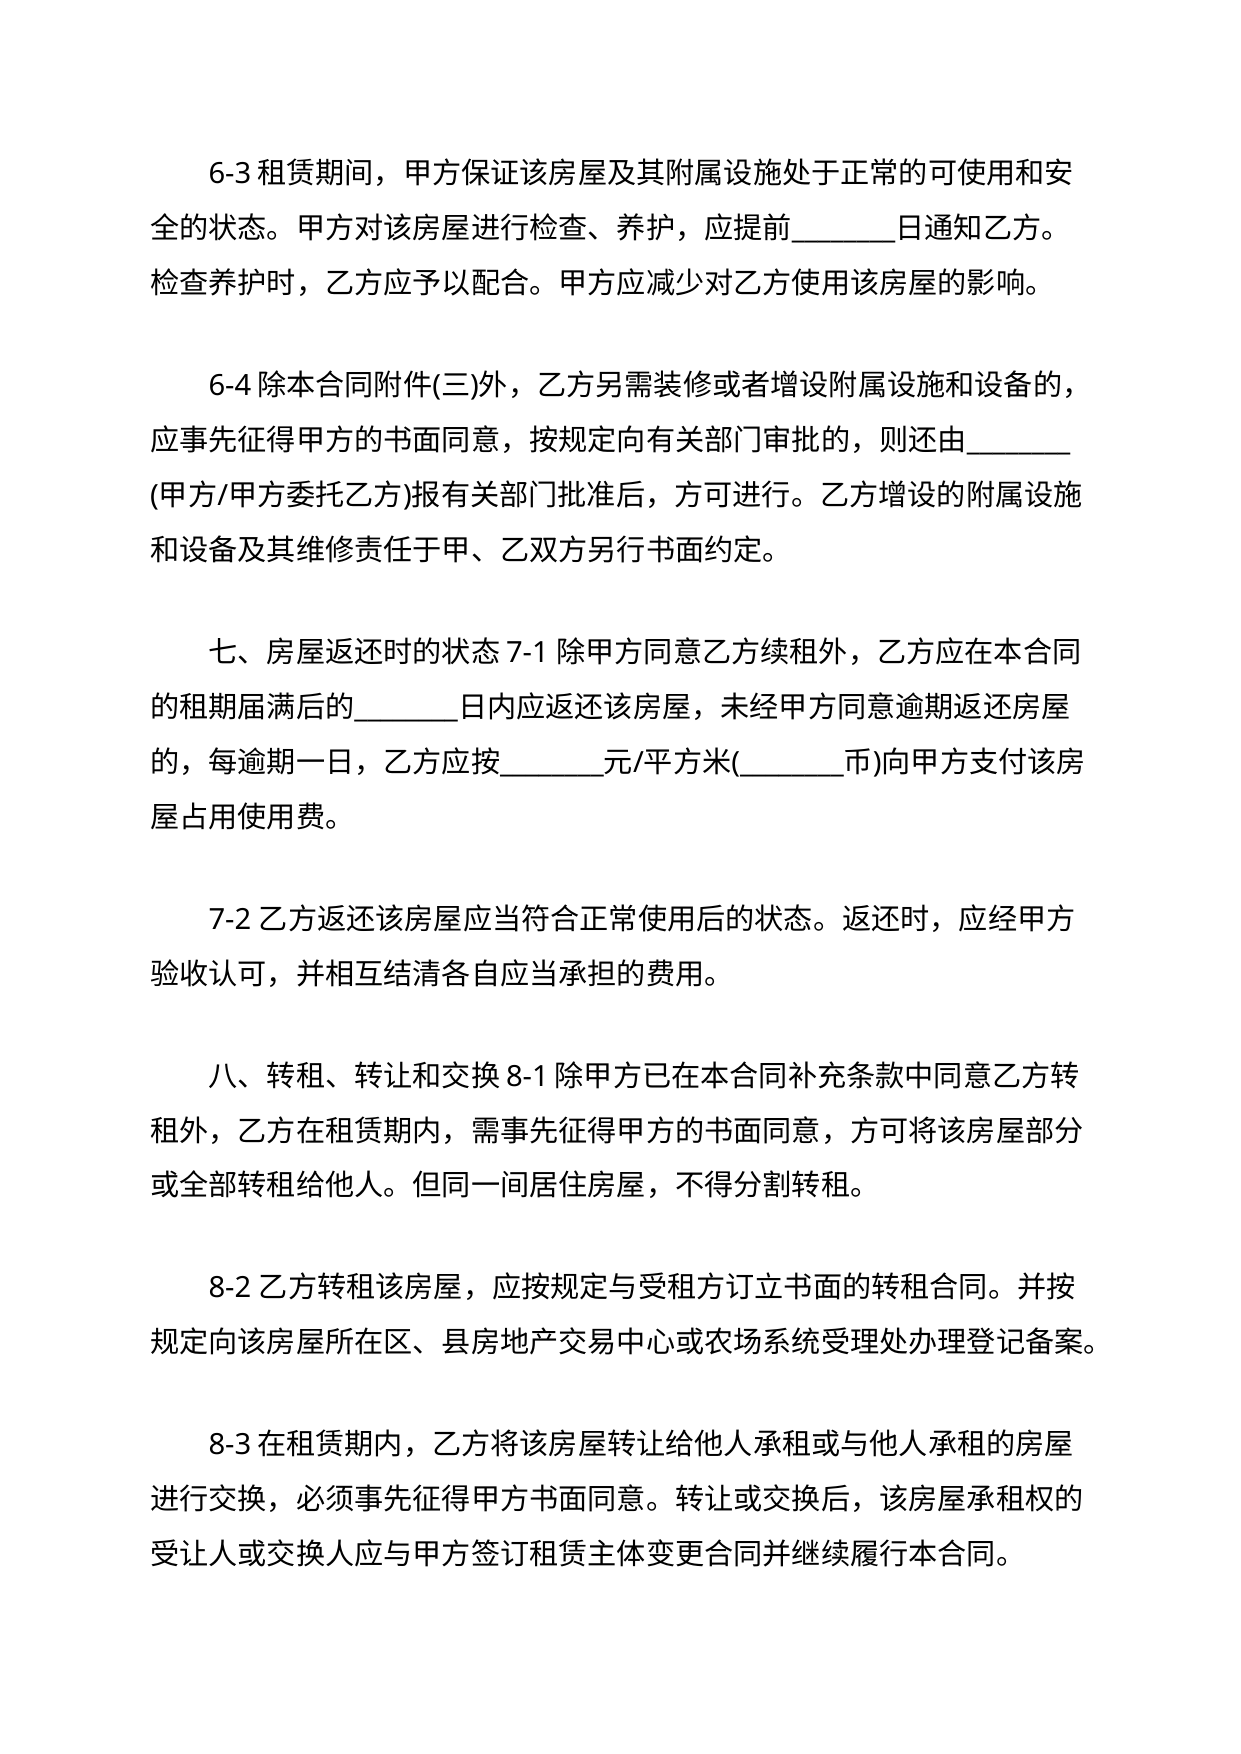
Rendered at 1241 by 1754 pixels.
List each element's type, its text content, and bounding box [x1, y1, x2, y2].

text 七、房屋返还时的状态7-1 除甲方同意乙方续租外，乙方应在本合同的租期届满后的________日内应返还该房屋，未经甲方同意逾期返还房屋的，每逾期一日，乙方应按________元/平方米(________币)向甲方支付该房屋占用使用费。 [150, 628, 1090, 836]
text 8-2 乙方转租该房屋，应按规定与受租方订立书面的转租合同。并按规定向该房屋所在区、县房地产交易中心或农场系统受理处办理登记备案。 [150, 1264, 1090, 1361]
text 6-3租赁期间，甲方保证该房屋及其附属设施处于正常的可使用和安全的状态。甲方对该房屋进行检查、养护，应提前________日通知乙方。检查养护时，乙方应予以配合。甲方应减少对乙方使用该房屋的影响。 [150, 150, 1090, 302]
text 6-4除本合同附件(三)外，乙方另需装修或者增设附属设施和设备的，应事先征得甲方的书面同意，按规定向有关部门审批的，则还由________(甲方/甲方委托乙方)报有关部门批准后，方可进行。乙方增设的附属设施和设备及其维修责任于甲、乙双方另行书面约定。 [150, 362, 1090, 569]
text 八、转租、转让和交换8-1除甲方已在本合同补充条款中同意乙方转租外，乙方在租赁期内，需事先征得甲方的书面同意，方可将该房屋部分或全部转租给他人。但同一间居住房屋，不得分割转租。 [150, 1052, 1090, 1204]
text 8-3在租赁期内，乙方将该房屋转让给他人承租或与他人承租的房屋进行交换，必须事先征得甲方书面同意。转让或交换后，该房屋承租权的受让人或交换人应与甲方签订租赁主体变更合同并继续履行本合同。 [150, 1421, 1090, 1573]
text 7-2 乙方返还该房屋应当符合正常使用后的状态。返还时，应经甲方验收认可，并相互结清各自应当承担的费用。 [150, 895, 1090, 993]
